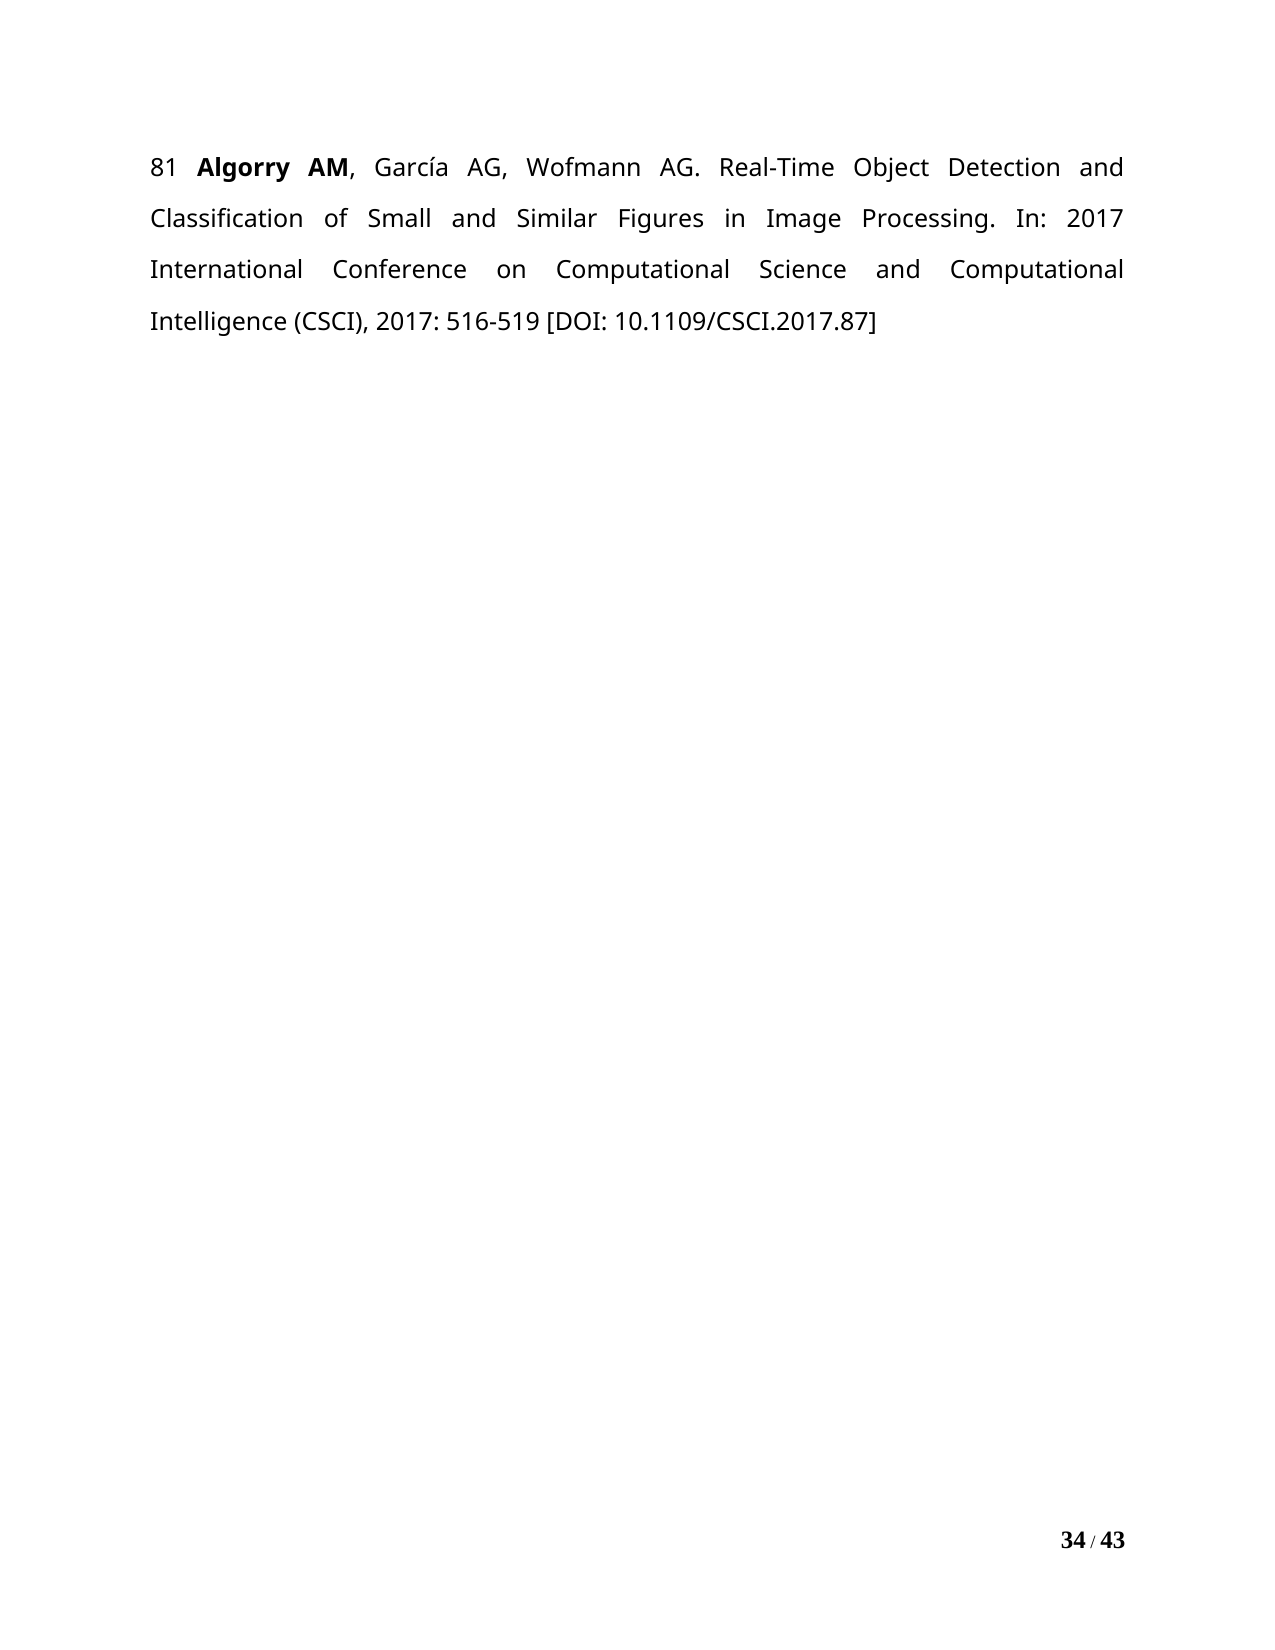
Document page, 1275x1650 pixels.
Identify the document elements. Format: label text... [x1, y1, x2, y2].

text 81 Algorry AM, García AG, Wofmann AG. Real-Time Object Detection and Classification of Small and Similar Figures in Image Processing. In: 2017 International Conference on Computational Science and Computational Intelligence (CSCI), 2017: 516-519 [DOI: 10.1109/CSCI.2017.87] [150, 150, 1125, 337]
